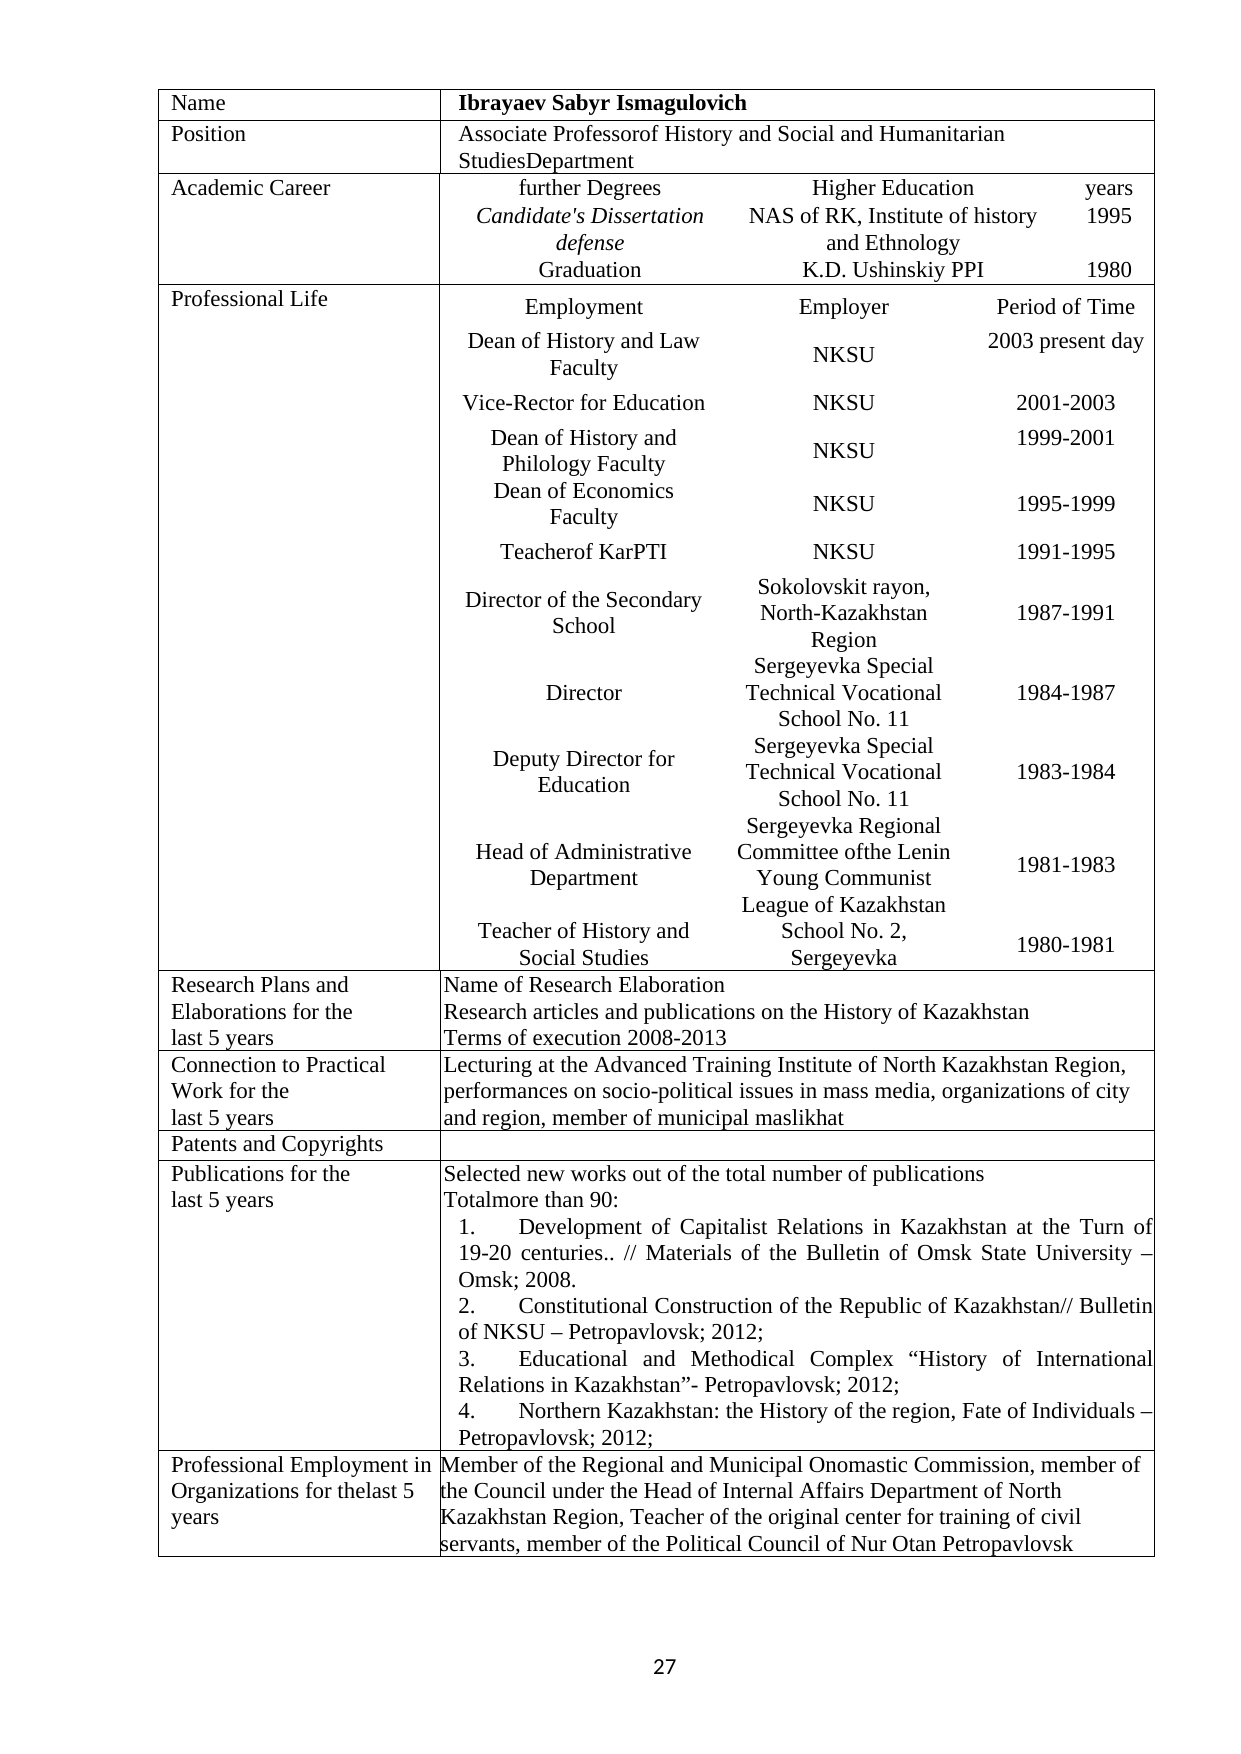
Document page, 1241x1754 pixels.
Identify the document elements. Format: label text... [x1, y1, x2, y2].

table_cell Selected new works out of the total number of publications Totalmore than 90: Development of Capitalist Relations in Kazakhstan at the Turn of 19-20 centuries.. // Materials of the Bulletin of Omsk State University – Omsk; 2008. Constitutional Construction of the Republic of Kazakhstan// Bulletin of NKSU – Petropavlovsk; 2012; Educational and Methodical Complex “History of International Relations in Kazakhstan”- Petropavlovsk; 2012; Northern Kazakhstan: the History of the region, Fate of Individuals – Petropavlovsk; 2012; [441, 1161, 1154, 1450]
table_cell 1984-1987 [960, 652, 1154, 732]
table_cell Professional Employment in Organizations for thelast 5 years [159, 1451, 440, 1556]
table_cell Period of Time [960, 285, 1154, 327]
table_cell 1987-1991 [960, 573, 1154, 652]
table_header Ibrayaev Sabyr Ismagulovich [441, 90, 1154, 120]
table_cell Sergeyevka Special Technical Vocational School No. 11 [710, 652, 960, 732]
table_cell 1981-1983 [960, 811, 1154, 917]
table_cell Employer [710, 285, 960, 327]
table_cell Director [440, 652, 710, 732]
table_cell Employment [440, 285, 710, 327]
table_cell Publications for the last 5 years [159, 1161, 440, 1450]
table_cell K.D. Ushinskiy PPI [723, 255, 1046, 284]
table_cell 1983-1984 [960, 732, 1154, 811]
table_cell 2001-2003 [960, 380, 1154, 423]
table_cell Professional Life [159, 285, 439, 970]
table_cell Higher Education [723, 174, 1046, 202]
table_cell 1991-1995 [960, 530, 1154, 572]
table_cell Academic Career [159, 174, 439, 284]
table_cell Teacher of History and Social Studies [440, 917, 710, 970]
table_cell Deputy Director for Education [440, 732, 710, 811]
table_cell Associate Professorof History and Social and Humanitarian StudiesDepartment [441, 121, 1154, 173]
table_cell Graduation [440, 255, 722, 284]
table_cell Dean of History and Law Faculty [440, 327, 710, 380]
table_cell Lecturing at the Advanced Training Institute of North Kazakhstan Region, performances on socio-political issues in mass media, organizations of city and region, member of municipal maslikhat [441, 1051, 1154, 1130]
table_cell NKSU [710, 380, 960, 423]
table_cell [441, 1131, 1154, 1160]
table_cell Connection to Practical Work for the last 5 years [159, 1051, 440, 1130]
table_cell Research Plans and Elaborations for the last 5 years [159, 971, 440, 1050]
table_cell Vice-Rector for Education [440, 380, 710, 423]
table_cell 1995 [1046, 202, 1154, 255]
table_cell Sergeyevka Regional Committee ofthe Lenin Young Communist League of Kazakhstan [710, 811, 960, 917]
table_cell Candidate's Dissertation defense [440, 202, 722, 255]
table_cell Position [159, 121, 440, 173]
table_cell Director of the Secondary School [440, 573, 710, 652]
table_cell Dean of History and Philology Faculty [440, 423, 710, 476]
table_cell Member of the Regional and Municipal Onomastic Commission, member of the Council under the Head of Internal Affairs Department of North Kazakhstan Region, Teacher of the original center for training of civil servants, member of the Political Council of Nur Otan Petropavlovsk [441, 1451, 1154, 1556]
table_cell Patents and Copyrights [159, 1131, 440, 1160]
table_cell NKSU [710, 327, 960, 380]
table_cell Sergeyevka Special Technical Vocational School No. 11 [710, 732, 960, 811]
table_cell Head of Administrative Department [440, 811, 710, 917]
table_cell years [1046, 174, 1154, 202]
table_cell 1995-1999 [960, 476, 1154, 529]
table_cell further Degrees [440, 174, 722, 202]
table_cell 1999-2001 [960, 423, 1154, 476]
table_cell NKSU [710, 423, 960, 476]
table_cell NAS of RK, Institute of history and Ethnology [723, 202, 1046, 255]
table_cell NKSU [710, 530, 960, 572]
table_cell 2003 present day [960, 327, 1154, 380]
table_cell School No. 2, Sergeyevka [710, 917, 960, 970]
table_cell Teacherof KarPTI [440, 530, 710, 572]
table_cell Name of Research Elaboration Research articles and publications on the History of Kazakhstan Terms of execution 2008-2013 [441, 971, 1154, 1050]
table_cell 1980-1981 [960, 917, 1154, 970]
table_cell NKSU [710, 476, 960, 529]
table_cell Dean of Economics Faculty [440, 476, 710, 529]
table_cell 1980 [1046, 255, 1154, 284]
table_header Name [159, 90, 440, 120]
table_cell Sokolovskit rayon, North-Kazakhstan Region [710, 573, 960, 652]
